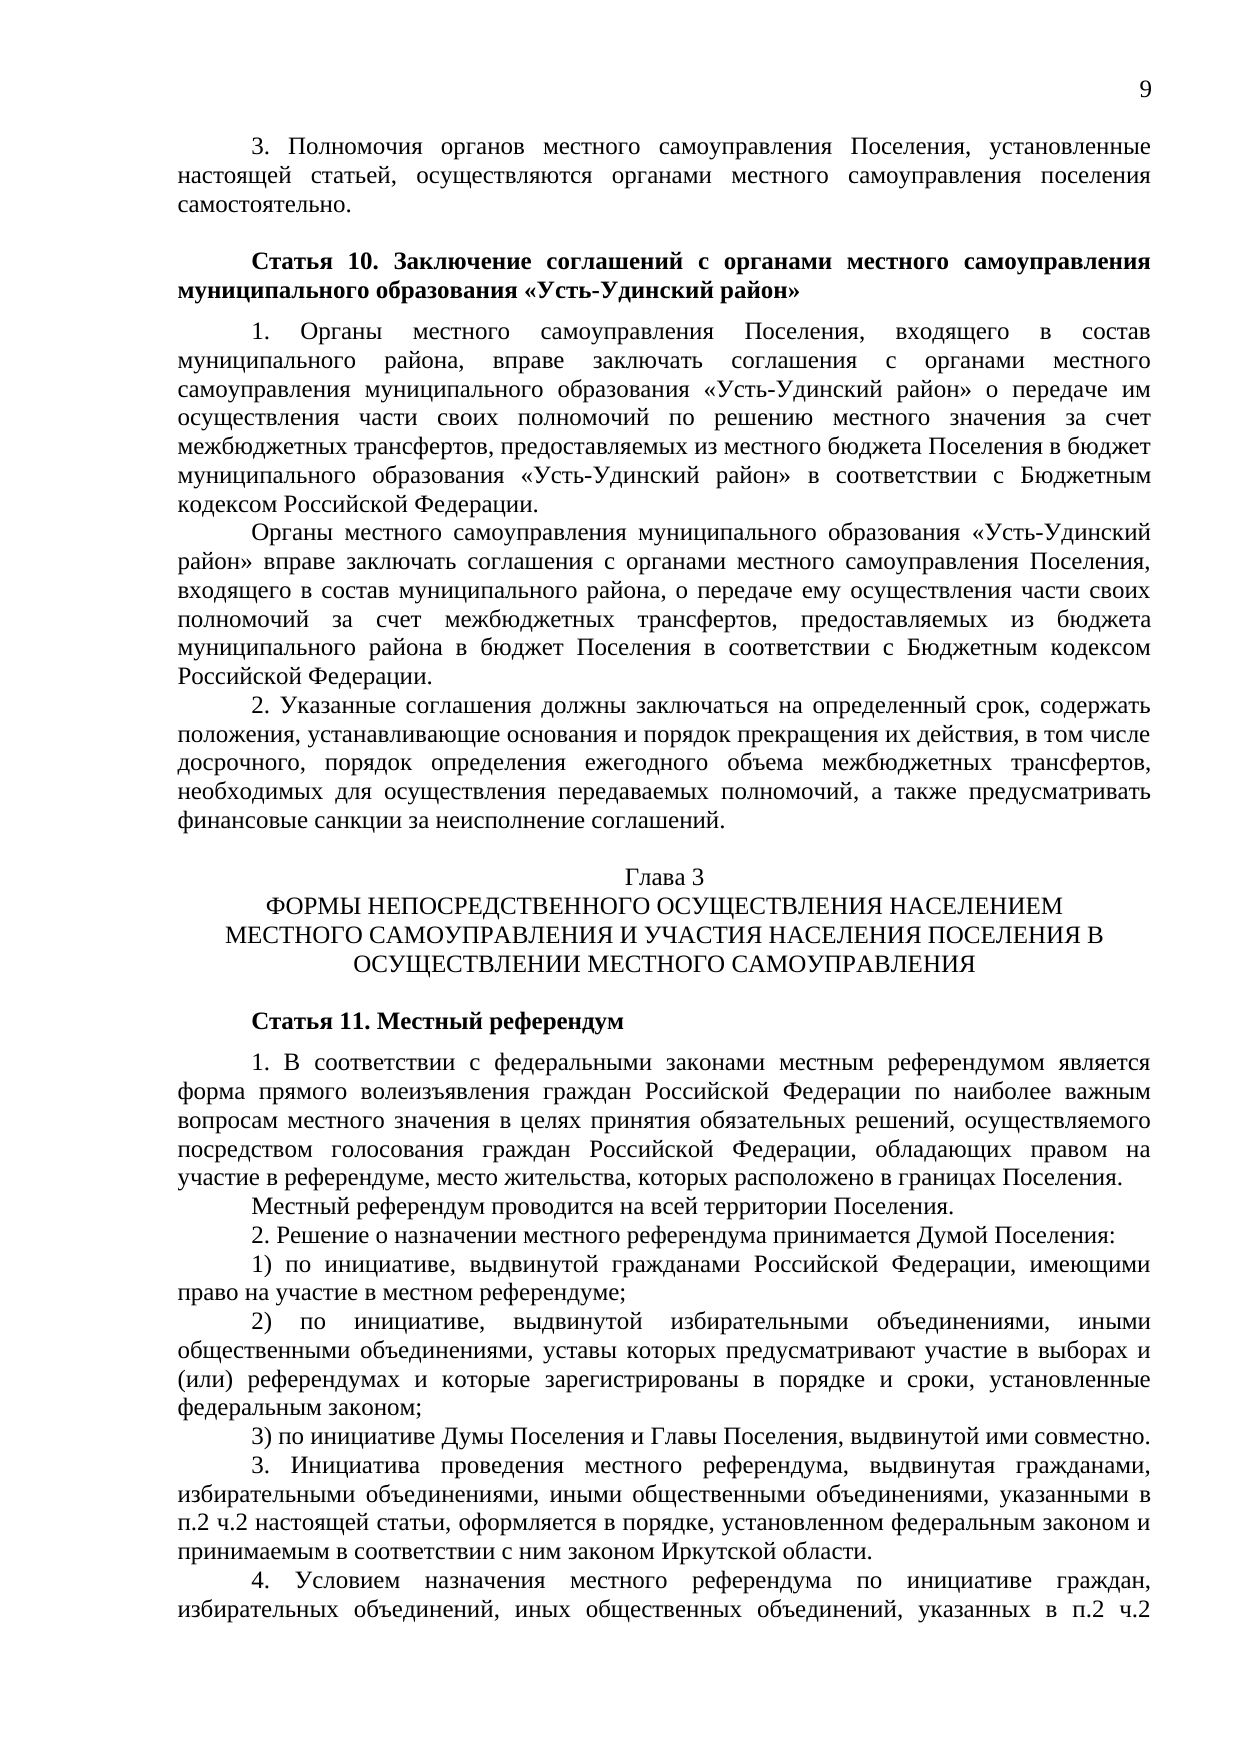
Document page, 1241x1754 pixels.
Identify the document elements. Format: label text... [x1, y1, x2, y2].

text Статья 11. Местный референдум [177, 1006, 1152, 1035]
text Глава 3 [177, 862, 1152, 891]
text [177, 1565, 1152, 1622]
text Органы местного самоуправления муниципального образования «Усть-Удинский район» вправе заключать соглашения с органами местного самоуправления Поселения, входящего в состав муниципального района, о передаче ему осуществления части своих полномочий за счет межбюджетных трансфертов, предоставляемых из бюджета муниципального района в бюджет Поселения в соответствии с Бюджетным кодексом Российской Федерации. [177, 517, 1152, 690]
text Статья 10. Заключение соглашений с органами местного самоуправления муниципального образования «Усть-Удинский район» [177, 246, 1152, 304]
text 3) по инициативе Думы Поселения и Главы Поселения, выдвинутой ими совместно. [177, 1421, 1152, 1450]
text МЕСТНОГО САМОУПРАВЛЕНИЯ И УЧАСТИЯ НАСЕЛЕНИЯ ПОСЕЛЕНИЯ В ОСУЩЕСТВЛЕНИИ МЕСТНОГО САМОУПРАВЛЕНИЯ [177, 920, 1152, 977]
text ФОРМЫ НЕПОСРЕДСТВЕННОГО ОСУЩЕСТВЛЕНИЯ НАСЕЛЕНИЕМ [177, 891, 1152, 920]
text 2. Решение о назначении местного референдума принимается Думой Поселения: [177, 1220, 1152, 1249]
text 1. В соответствии с федеральными законами местным референдумом является форма прямого волеизъявления граждан Российской Федерации по наиболее важным вопросам местного значения в целях принятия обязательных решений, осуществляемого посредством голосования граждан Российской Федерации, обладающих правом на участие в референдуме, место жительства, которых расположено в границах Поселения. [177, 1047, 1152, 1191]
text 3. Инициатива проведения местного референдума, выдвинутая гражданами, избирательными объединениями, иными общественными объединениями, указанными в п.2 ч.2 настоящей статьи, оформляется в порядке, установленном федеральным законом и принимаемым в соответствии с ним законом Иркутской области. [177, 1450, 1152, 1565]
text 2. Указанные соглашения должны заключаться на определенный срок, содержать положения, устанавливающие основания и порядок прекращения их действия, в том числе досрочного, порядок определения ежегодного объема межбюджетных трансфертов, необходимых для осуществления передаваемых полномочий, а также предусматривать финансовые санкции за неисполнение соглашений. [177, 690, 1152, 834]
text Местный референдум проводится на всей территории Поселения. [177, 1191, 1152, 1220]
text 2) по инициативе, выдвинутой избирательными объединениями, иными общественными объединениями, уставы которых предусматривают участие в выборах и (или) референдумах и которые зарегистрированы в порядке и сроки, установленные федеральным законом; [177, 1306, 1152, 1421]
text 3. Полномочия органов местного самоуправления Поселения, установленные настоящей статьей, осуществляются органами местного самоуправления поселения самостоятельно. [177, 131, 1152, 217]
text 1. Органы местного самоуправления Поселения, входящего в состав муниципального района, вправе заключать соглашения с органами местного самоуправления муниципального образования «Усть-Удинский район» о передаче им осуществления части своих полномочий по решению местного значения за счет межбюджетных трансфертов, предоставляемых из местного бюджета Поселения в бюджет муниципального образования «Усть-Удинский район» в соответствии с Бюджетным кодексом Российской Федерации. [177, 316, 1152, 517]
text 1) по инициативе, выдвинутой гражданами Российской Федерации, имеющими право на участие в местном референдуме; [177, 1249, 1152, 1306]
